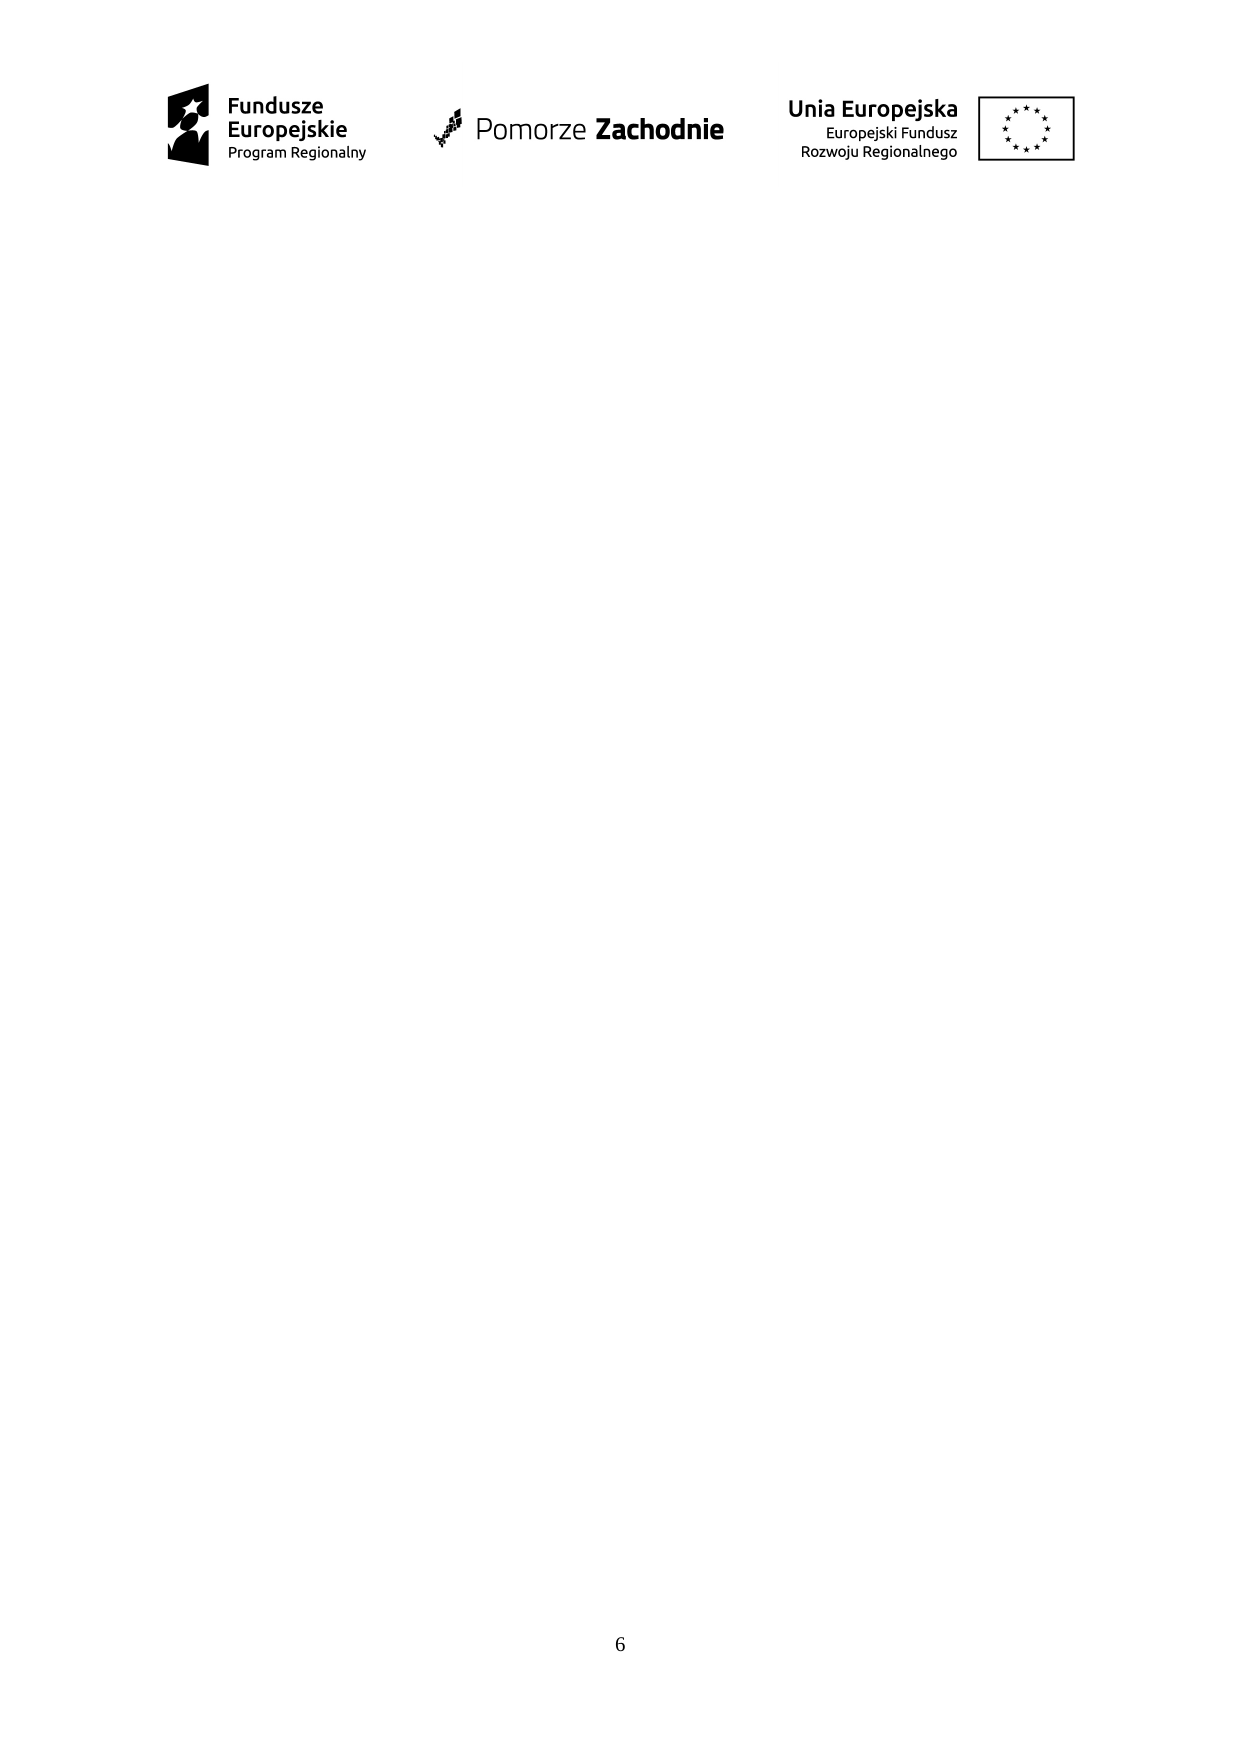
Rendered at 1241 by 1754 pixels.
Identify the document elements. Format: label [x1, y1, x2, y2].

picture [147, 62, 1095, 187]
